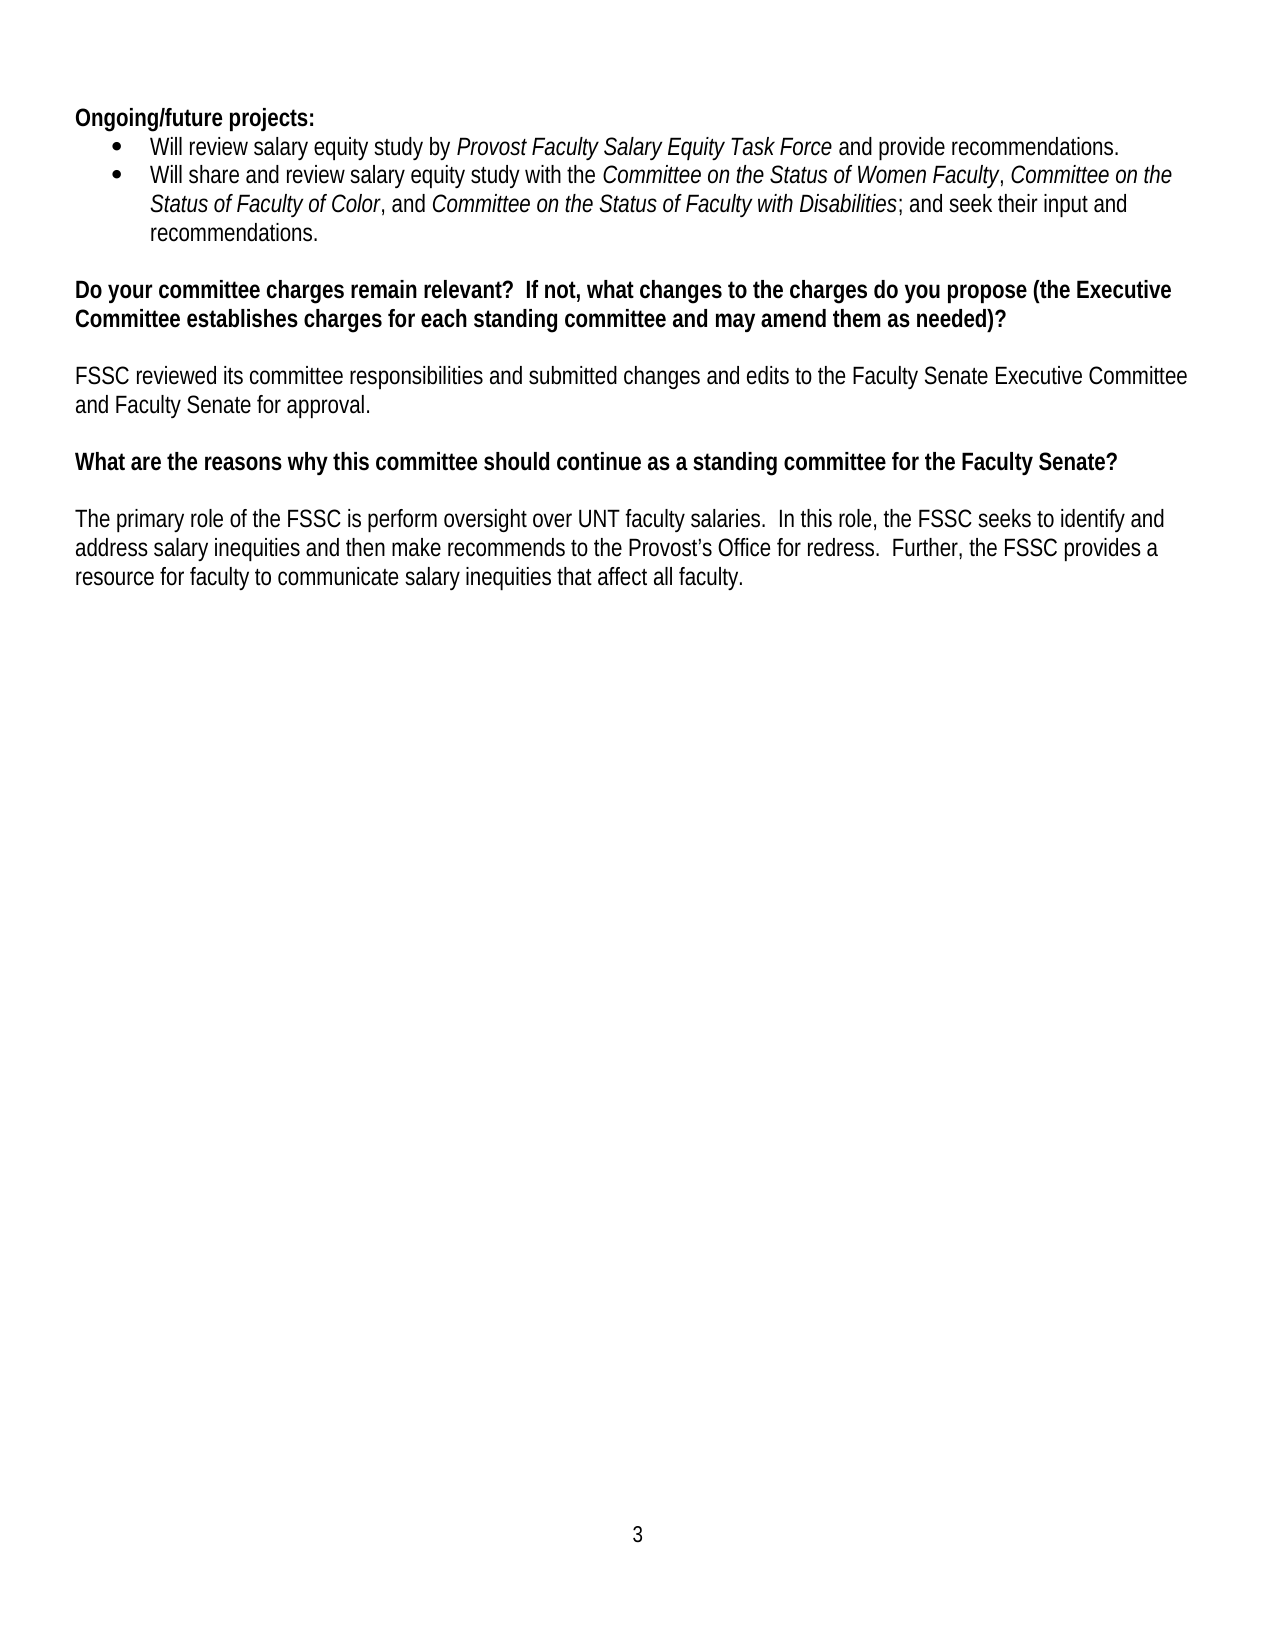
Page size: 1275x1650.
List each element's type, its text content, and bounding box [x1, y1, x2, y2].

list Will review salary equity study by Provost Faculty Salary Equity Task Force and provide recommendations. [112, 132, 1200, 161]
text The primary role of the FSSC is perform oversight over UNT faculty salaries. In this role, the FSSC seeks to identify and address salary inequities and then make recommends to the Provost’s Office for redress. Further, the FSSC provides a resource for faculty to communicate salary inequities that affect all faculty. [75, 504, 1200, 590]
text FSSC reviewed its committee responsibilities and submitted changes and edits to the Faculty Senate Executive Committee and Faculty Senate for approval. [75, 361, 1200, 418]
text What are the reasons why this committee should continue as a standing committee for the Faculty Senate? [75, 447, 1200, 476]
text Ongoing/future projects: [75, 103, 1200, 132]
text Do your committee charges remain relevant? If not, what changes to the charges do you propose (the Executive Committee establishes charges for each standing committee and may amend them as needed)? [75, 275, 1200, 333]
list Will share and review salary equity study with the Committee on the Status of Women Faculty, Committee on the Status of Faculty of Color, and Committee on the Status of Faculty with Disabilities; and seek their input and recommendations. [112, 161, 1200, 247]
